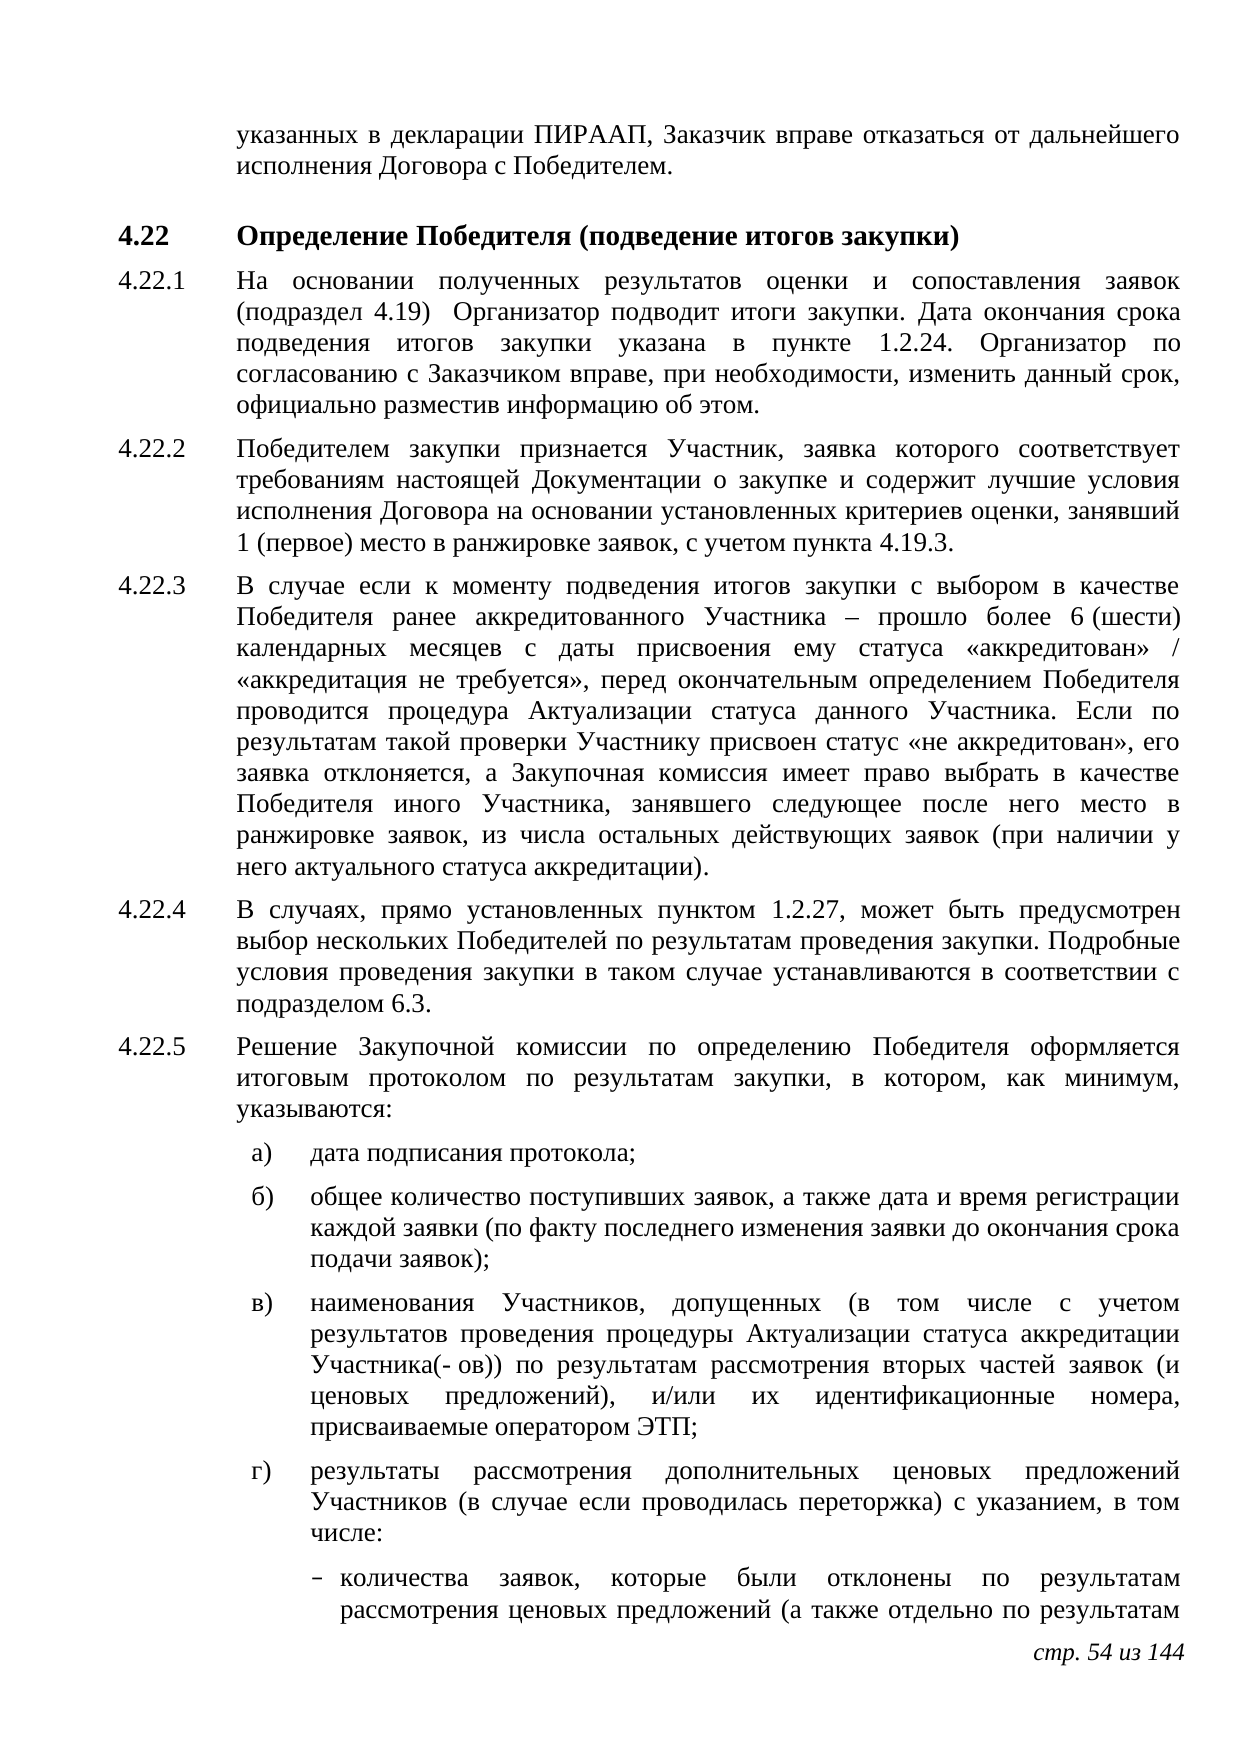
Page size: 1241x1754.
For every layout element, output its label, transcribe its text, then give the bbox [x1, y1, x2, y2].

text Решение Закупочной комиссии по определению Победителя оформляется итоговым протоколом по результатам закупки, в котором, как минимум, указываются: [118, 1030, 1181, 1124]
subtitle Определение Победителя (подведение итогов закупки) [118, 218, 1181, 251]
text На основании полученных результатов оценки и сопоставления заявок (подраздел 4.19) Организатор подводит итоги закупки. Дата окончания срока подведения итогов закупки указана в пункте 1.2.24. Организатор по согласованию с Заказчиком вправе, при необходимости, изменить данный срок, официально разместив информацию об этом. [118, 264, 1181, 420]
list дата подписания протокола; [251, 1136, 1181, 1167]
text В случае если к моменту подведения итогов закупки с выбором в качестве Победителя ранее аккредитованного Участника – прошло более 6 (шести) календарных месяцев с даты присвоения ему статуса «аккредитован» / «аккредитация не требуется», перед окончательным определением Победителя проводится процедура Актуализации статуса данного Участника. Если по результатам такой проверки Участнику присвоен статус «не аккредитован», его заявка отклоняется, а Закупочная комиссия имеет право выбрать в качестве Победителя иного Участника, занявшего следующее после него место в ранжировке заявок, из числа остальных действующих заявок (при наличии у него актуального статуса аккредитации). [118, 569, 1181, 881]
list результаты рассмотрения дополнительных ценовых предложений Участников (в случае если проводилась переторжка) с указанием, в том числе: [251, 1454, 1181, 1547]
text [118, 118, 1181, 180]
text Победителем закупки признается Участник, заявка которого соответствует требованиям настоящей Документации о закупке и содержит лучшие условия исполнения Договора на основании установленных критериев оценки, занявший 1 (первое) место в ранжировке заявок, с учетом пункта 4.19.3. [118, 432, 1181, 557]
text В случаях, прямо установленных пунктом 1.2.27, может быть предусмотрен выбор нескольких Победителей по результатам проведения закупки. Подробные условия проведения закупки в таком случае устанавливаются в соответствии с подразделом 6.3. [118, 893, 1181, 1018]
list наименования Участников, допущенных (в том числе с учетом результатов проведения процедуры Актуализации статуса аккредитации Участника(- ов)) по результатам рассмотрения вторых частей заявок (и ценовых предложений), и/или их идентификационные номера, присваиваемые оператором ЭТП; [251, 1286, 1181, 1442]
list общее количество поступивших заявок, а также дата и время регистрации каждой заявки (по факту последнего изменения заявки до окончания срока подачи заявок); [251, 1180, 1181, 1273]
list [310, 1560, 1181, 1624]
